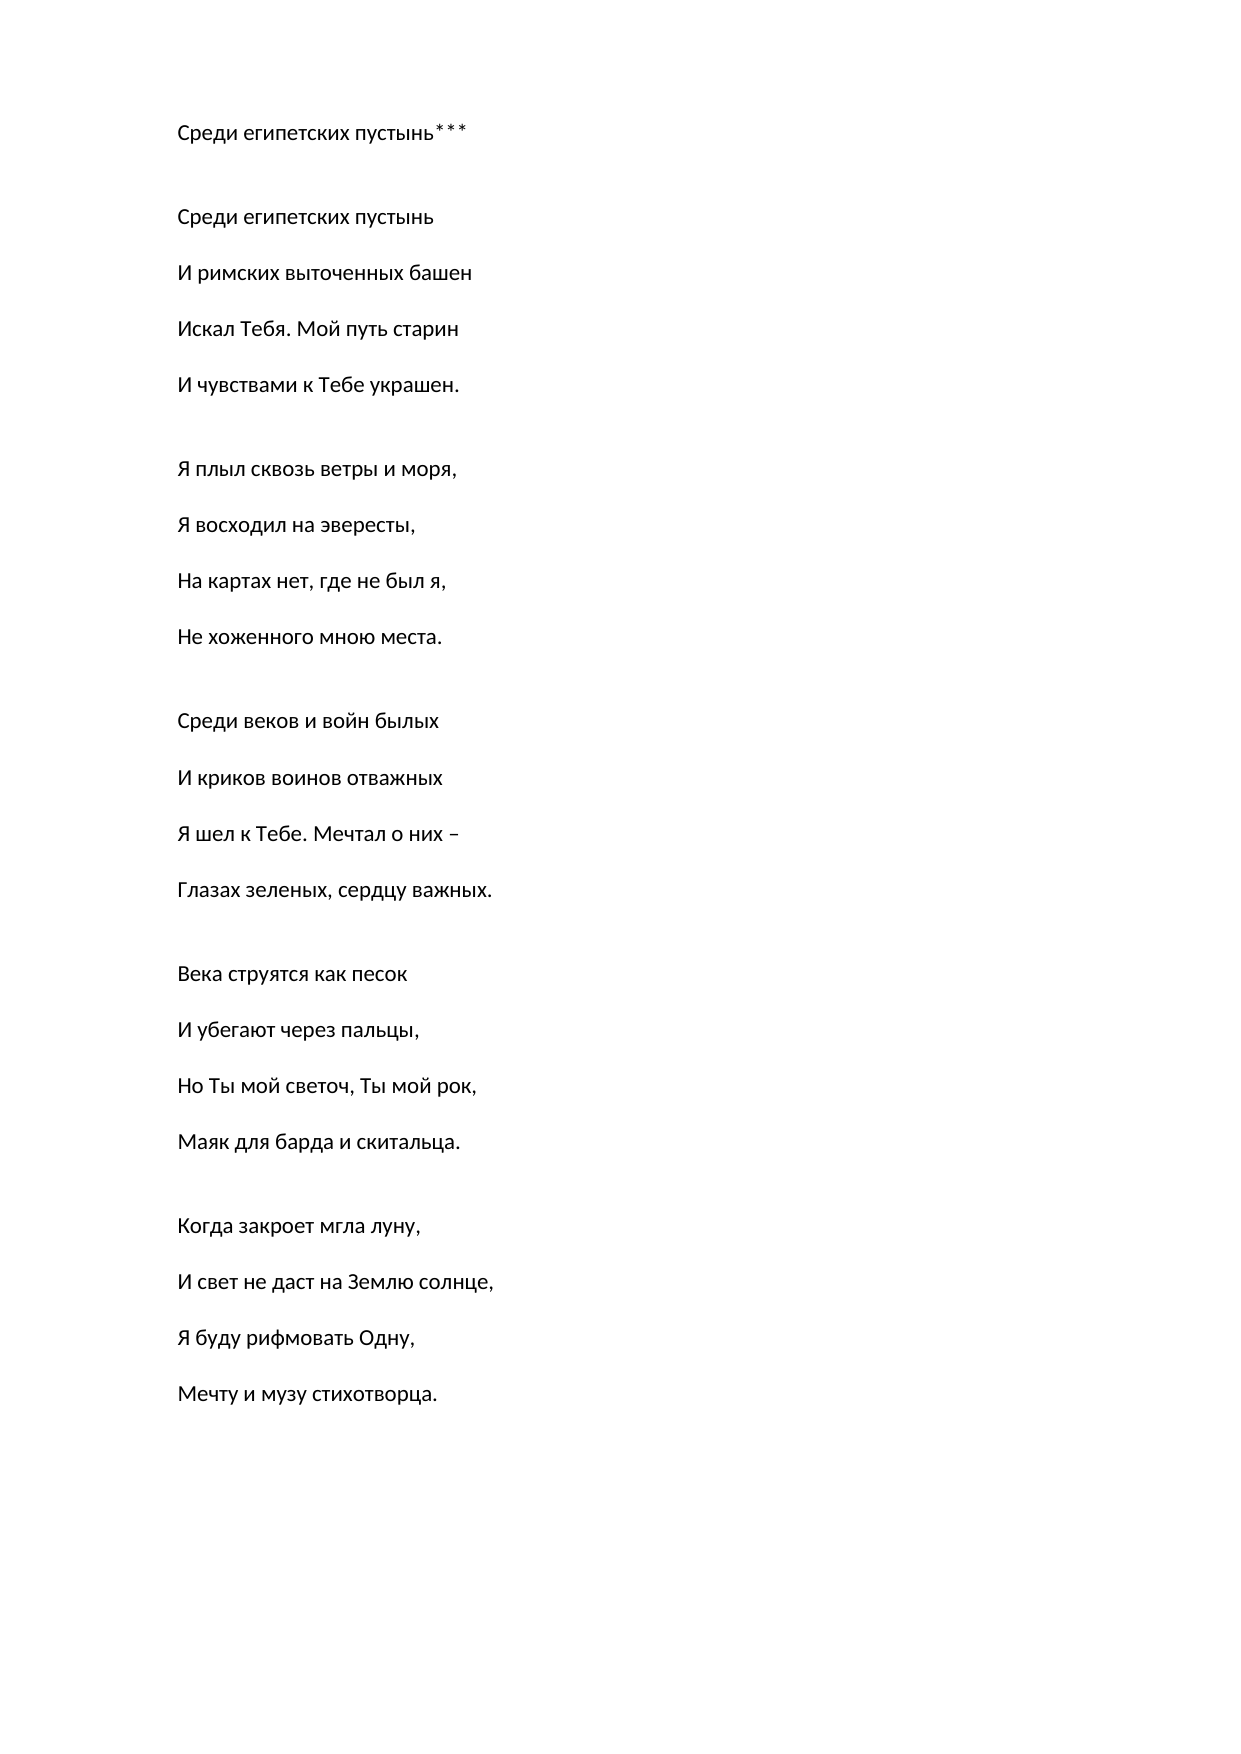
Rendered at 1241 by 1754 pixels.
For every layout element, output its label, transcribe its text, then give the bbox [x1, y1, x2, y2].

text Века струятся как песок [177, 959, 1152, 987]
text Но Ты мой светоч, Ты мой рок, [177, 1071, 1152, 1099]
text И криков воинов отважных [177, 763, 1152, 791]
text Глазах зеленых, сердцу важных. [177, 875, 1152, 903]
text Я восходил на эвересты, [177, 510, 1152, 538]
text И чувствами к Тебе украшен. [177, 370, 1152, 398]
text Не хоженного мною места. [177, 622, 1152, 651]
text Когда закроет мгла луну, [177, 1211, 1152, 1239]
text Мечту и музу стихотворца. [177, 1379, 1152, 1407]
text И свет не даст на Землю солнце, [177, 1267, 1152, 1295]
text И убегают через пальцы, [177, 1015, 1152, 1043]
text Искал Тебя. Мой путь старин [177, 314, 1152, 342]
text И римских выточенных башен [177, 258, 1152, 286]
text Среди египетских пустынь*** [177, 118, 1152, 146]
text Я шел к Тебе. Мечтал о них – [177, 819, 1152, 847]
text На картах нет, где не был я, [177, 566, 1152, 594]
text Среди веков и войн былых [177, 707, 1152, 734]
text Я буду рифмовать Одну, [177, 1323, 1152, 1351]
text Я плыл сквозь ветры и моря, [177, 454, 1152, 482]
text Маяк для барда и скитальца. [177, 1127, 1152, 1155]
text Среди египетских пустынь [177, 202, 1152, 230]
